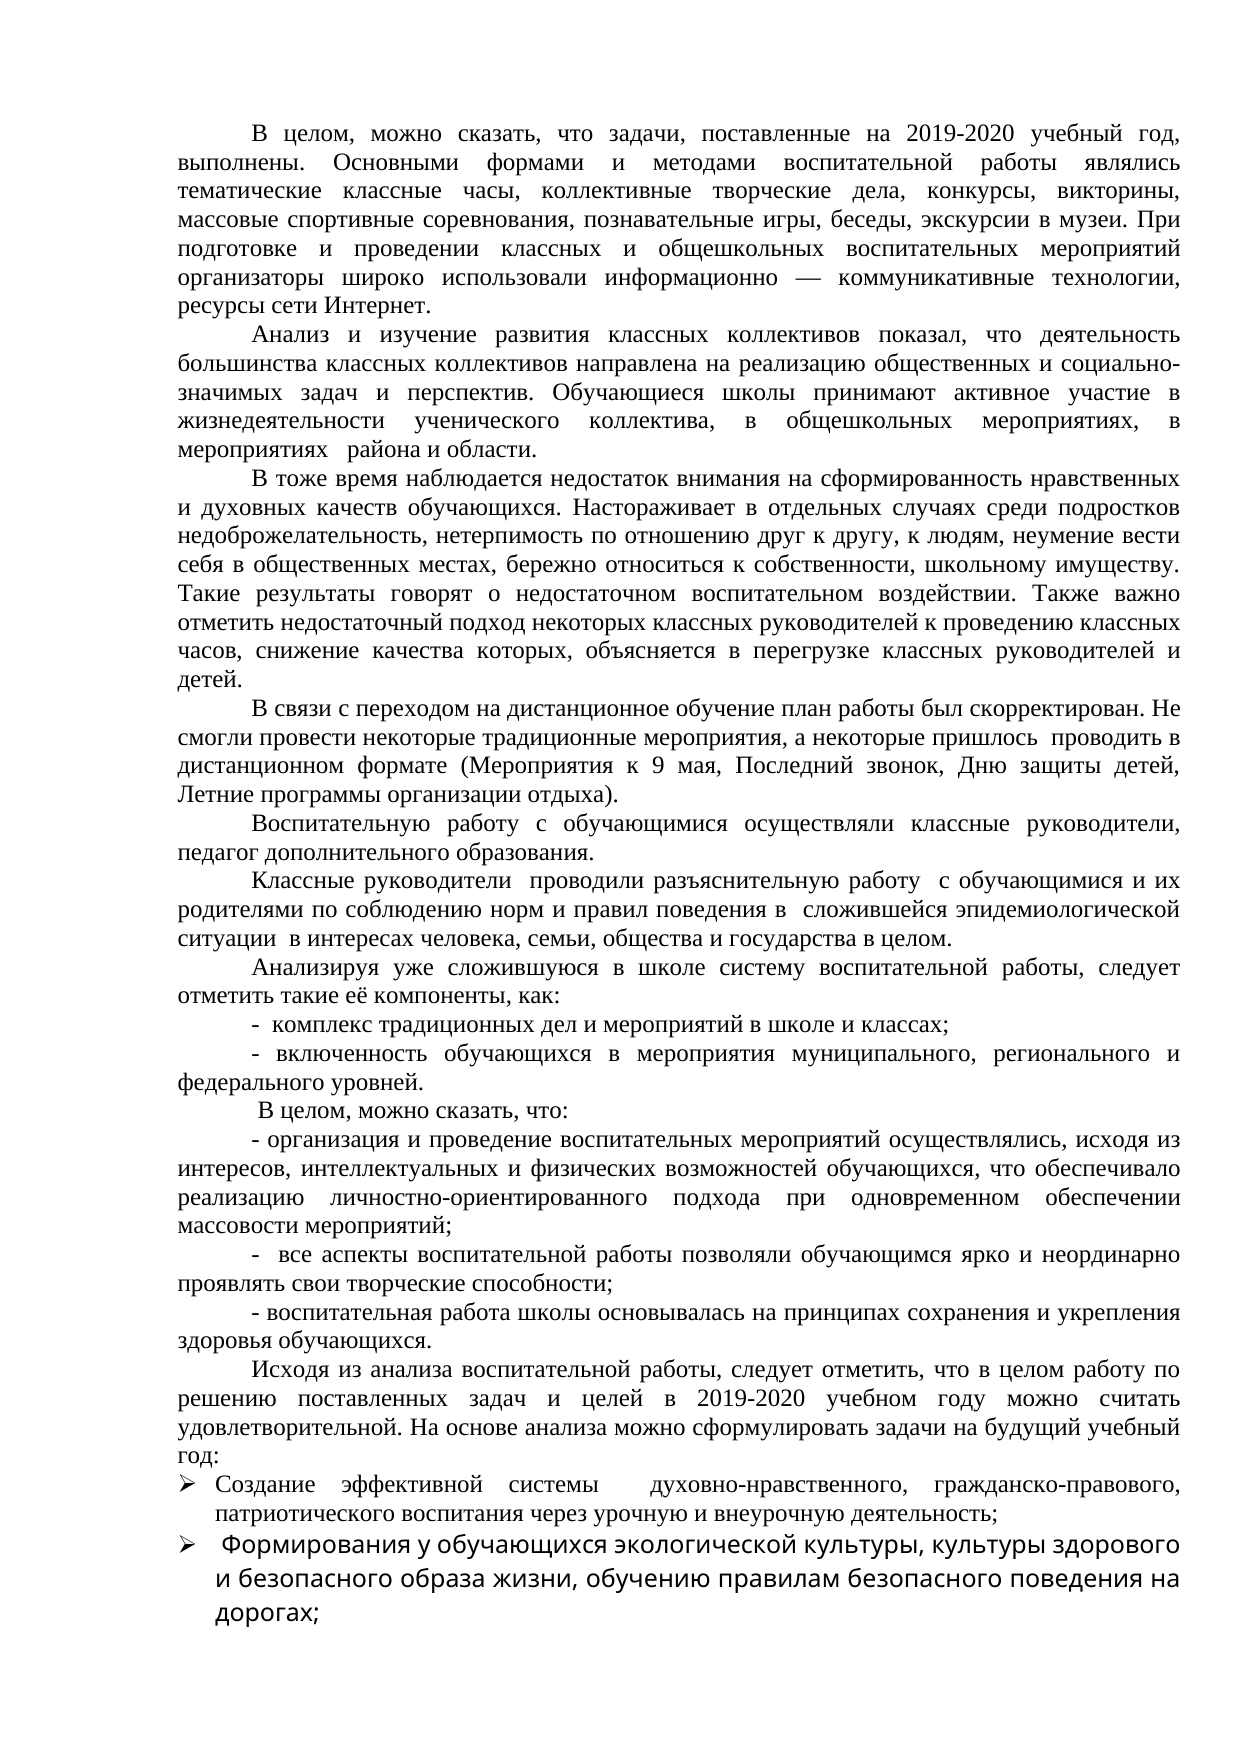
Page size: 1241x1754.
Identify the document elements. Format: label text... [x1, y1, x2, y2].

text - воспитательная работа школы основывалась на принципах сохранения и укрепления здоровья обучающихся. [177, 1297, 1181, 1354]
text - комплекс традиционных дел и мероприятий в школе и классах; [177, 1009, 1181, 1038]
text Анализ и изучение развития классных коллективов показал, что деятельность большинства классных коллективов направлена на реализацию общественных и социально-значимых задач и перспектив. Обучающиеся школы принимают активное участие в жизнедеятельности ученического коллектива, в общешкольных мероприятиях, в мероприятиях района и области. [177, 319, 1181, 463]
text В целом, можно сказать, что задачи, поставленные на 2019-2020 учебный год, выполнены. Основными формами и методами воспитательной работы являлись тематические классные часы, коллективные творческие дела, конкурсы, викторины, массовые спортивные соревнования, познавательные игры, беседы, экскурсии в музеи. При подготовке и проведении классных и общешкольных воспитательных мероприятий организаторы широко использовали информационно — коммуникативные технологии, ресурсы сети Интернет. [177, 118, 1181, 319]
list Формирования у обучающихся экологической культуры, культуры здорового и безопасного образа жизни, обучению правилам безопасного поведения на дорогах; [177, 1527, 1181, 1629]
list Создание эффективной системы духовно-нравственного, гражданско-правового, патриотического воспитания через урочную и внеурочную деятельность; [177, 1469, 1181, 1527]
text - организация и проведение воспитательных мероприятий осуществлялись, исходя из интересов, интеллектуальных и физических возможностей обучающихся, что обеспечивало реализацию личностно-ориентированного подхода при одновременном обеспечении массовости мероприятий; [177, 1124, 1181, 1239]
text В связи с переходом на дистанционное обучение план работы был скорректирован. Не смогли провести некоторые традиционные мероприятия, а некоторые пришлось проводить в дистанционном формате (Мероприятия к 9 мая, Последний звонок, Дню защиты детей, Летние программы организации отдыха). [177, 693, 1181, 808]
text Анализируя уже сложившуюся в школе систему воспитательной работы, следует отметить такие её компоненты, как: [177, 952, 1181, 1009]
text Воспитательную работу с обучающимися осуществляли классные руководители, педагог дополнительного образования. [177, 808, 1181, 866]
text - включенность обучающихся в мероприятия муниципального, регионального и федерального уровней. [177, 1038, 1181, 1096]
text Исходя из анализа воспитательной работы, следует отметить, что в целом работу по решению поставленных задач и целей в 2019-2020 учебном году можно считать удовлетворительной. На основе анализа можно сформулировать задачи на будущий учебный год: [177, 1354, 1181, 1469]
text Классные руководители проводили разъяснительную работу с обучающимися и их родителями по соблюдению норм и правил поведения в сложившейся эпидемиологической ситуации в интересах человека, семьи, общества и государства в целом. [177, 866, 1181, 952]
text В тоже время наблюдается недостаток внимания на сформированность нравственных и духовных качеств обучающихся. Настораживает в отдельных случаях среди подростков недоброжелательность, нетерпимость по отношению друг к другу, к людям, неумение вести себя в общественных местах, бережно относиться к собственности, школьному имуществу. Такие результаты говорят о недостаточном воспитательном воздействии. Также важно отметить недостаточный подход некоторых классных руководителей к проведению классных часов, снижение качества которых, объясняется в перегрузке классных руководителей и детей. [177, 463, 1181, 693]
text В целом, можно сказать, что: [177, 1096, 1181, 1124]
text - все аспекты воспитательной работы позволяли обучающимся ярко и неординарно проявлять свои творческие способности; [177, 1239, 1181, 1297]
